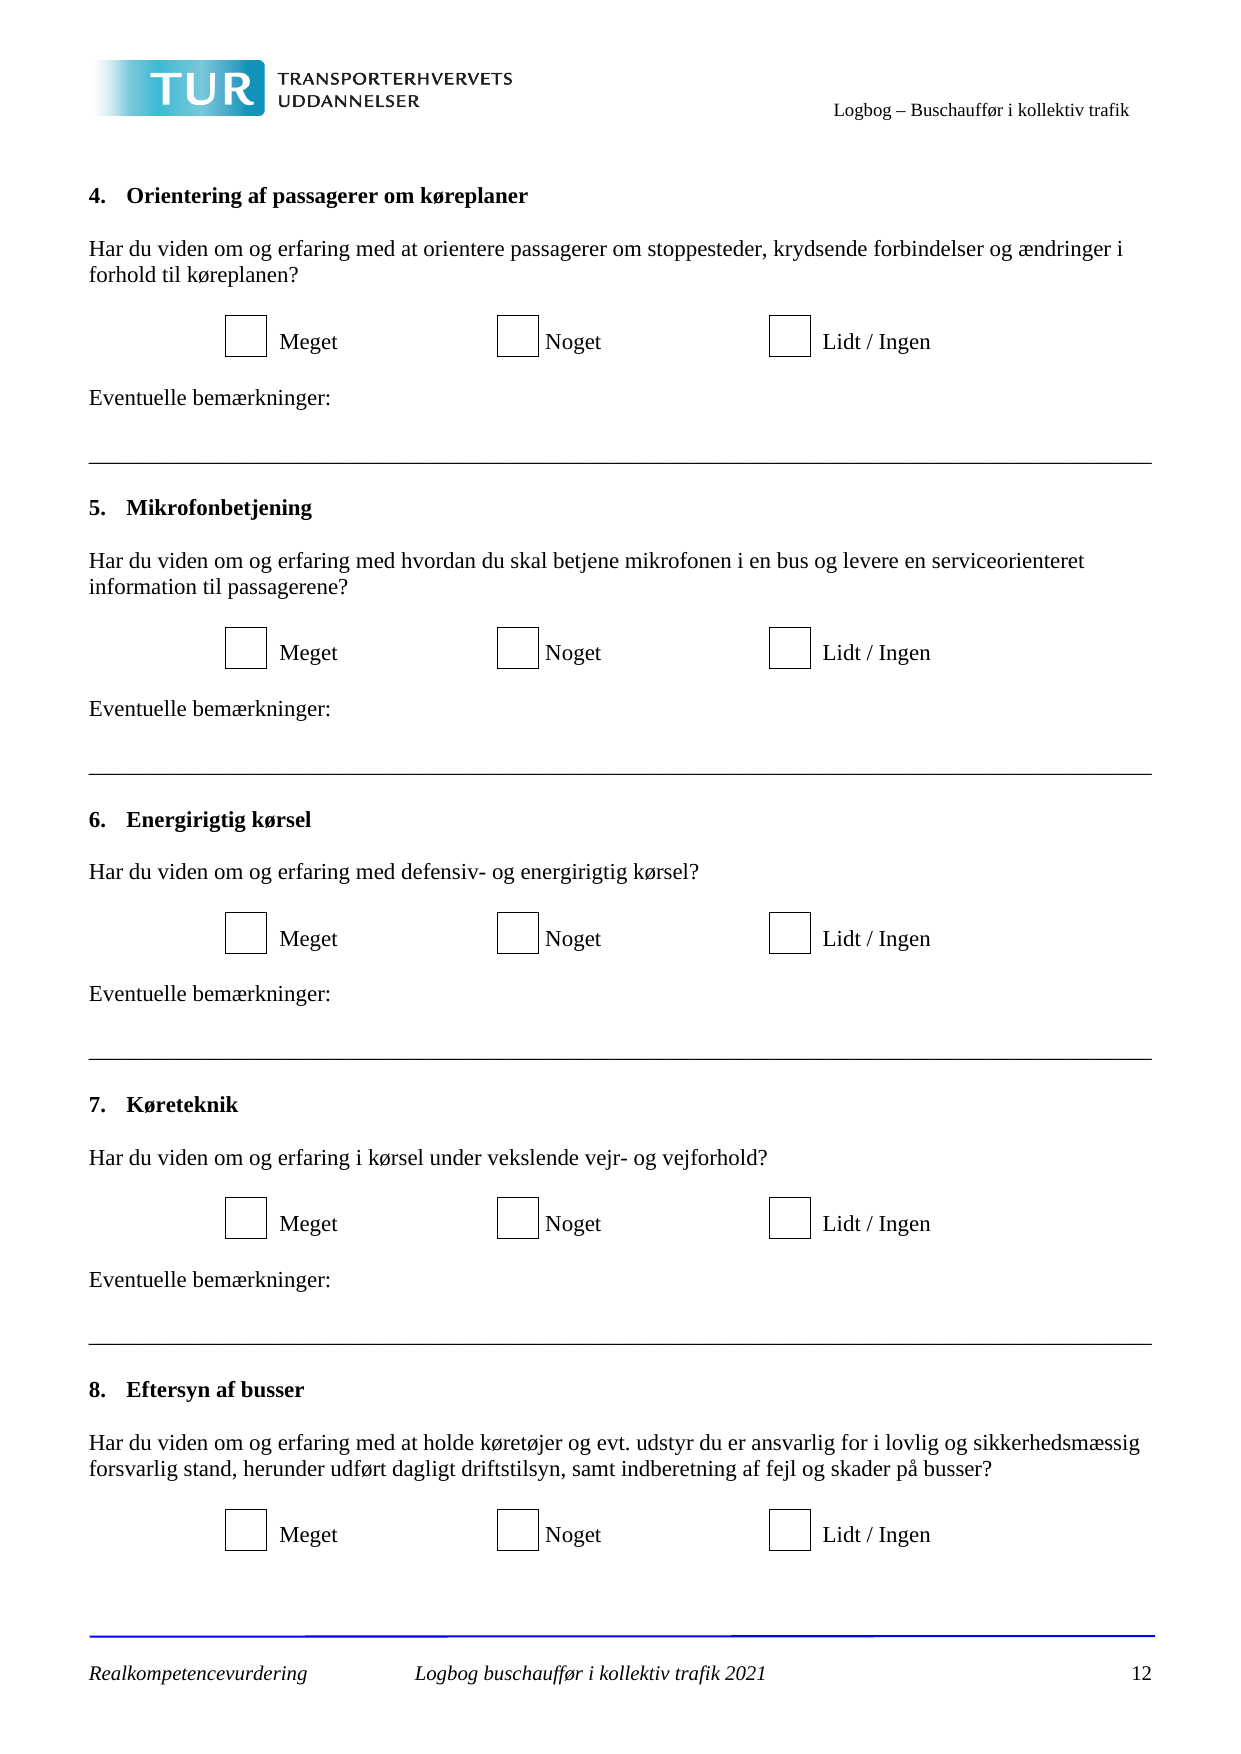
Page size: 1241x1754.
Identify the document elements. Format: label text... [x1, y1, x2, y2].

list Køreteknik [89, 1091, 1181, 1117]
list Orientering af passagerer om køreplaner [89, 182, 1181, 209]
text Eventuelle bemærkninger: [89, 981, 1181, 1007]
list Eftersyn af busser [89, 1376, 1181, 1402]
text Meget Noget Lidt / Ingen [89, 626, 1181, 669]
list Energirigtig kørsel [89, 806, 1181, 832]
text Har du viden om og erfaring med at orientere passagerer om stoppesteder, krydsende forbindelser og ændringer i forhold til køreplanen? [89, 235, 1181, 288]
text Meget Noget Lidt / Ingen [89, 1508, 1181, 1551]
text Eventuelle bemærkninger: [89, 695, 1181, 722]
text Har du viden om og erfaring i kørsel under vekslende vejr- og vejforhold? [89, 1143, 1181, 1170]
text Har du viden om og erfaring med hvordan du skal betjene mikrofonen i en bus og levere en serviceorienteret information til passagerene? [89, 547, 1181, 599]
text Har du viden om og erfaring med at holde køretøjer og evt. udstyr du er ansvarlig for i lovlig og sikkerhedsmæssig forsvarlig stand, herunder udført dagligt driftstilsyn, samt indberetning af fejl og skader på busser? [89, 1429, 1181, 1481]
text Eventuelle bemærkninger: [89, 384, 1181, 410]
text Meget Noget Lidt / Ingen [89, 911, 1181, 954]
text Eventuelle bemærkninger: [89, 1266, 1181, 1292]
text Meget Noget Lidt / Ingen [89, 1196, 1181, 1239]
text Meget Noget Lidt / Ingen [89, 314, 1181, 357]
list Mikrofonbetjening [89, 494, 1181, 520]
picture [88, 60, 512, 116]
text Har du viden om og erfaring med defensiv- og energirigtig kørsel? [89, 858, 1181, 885]
